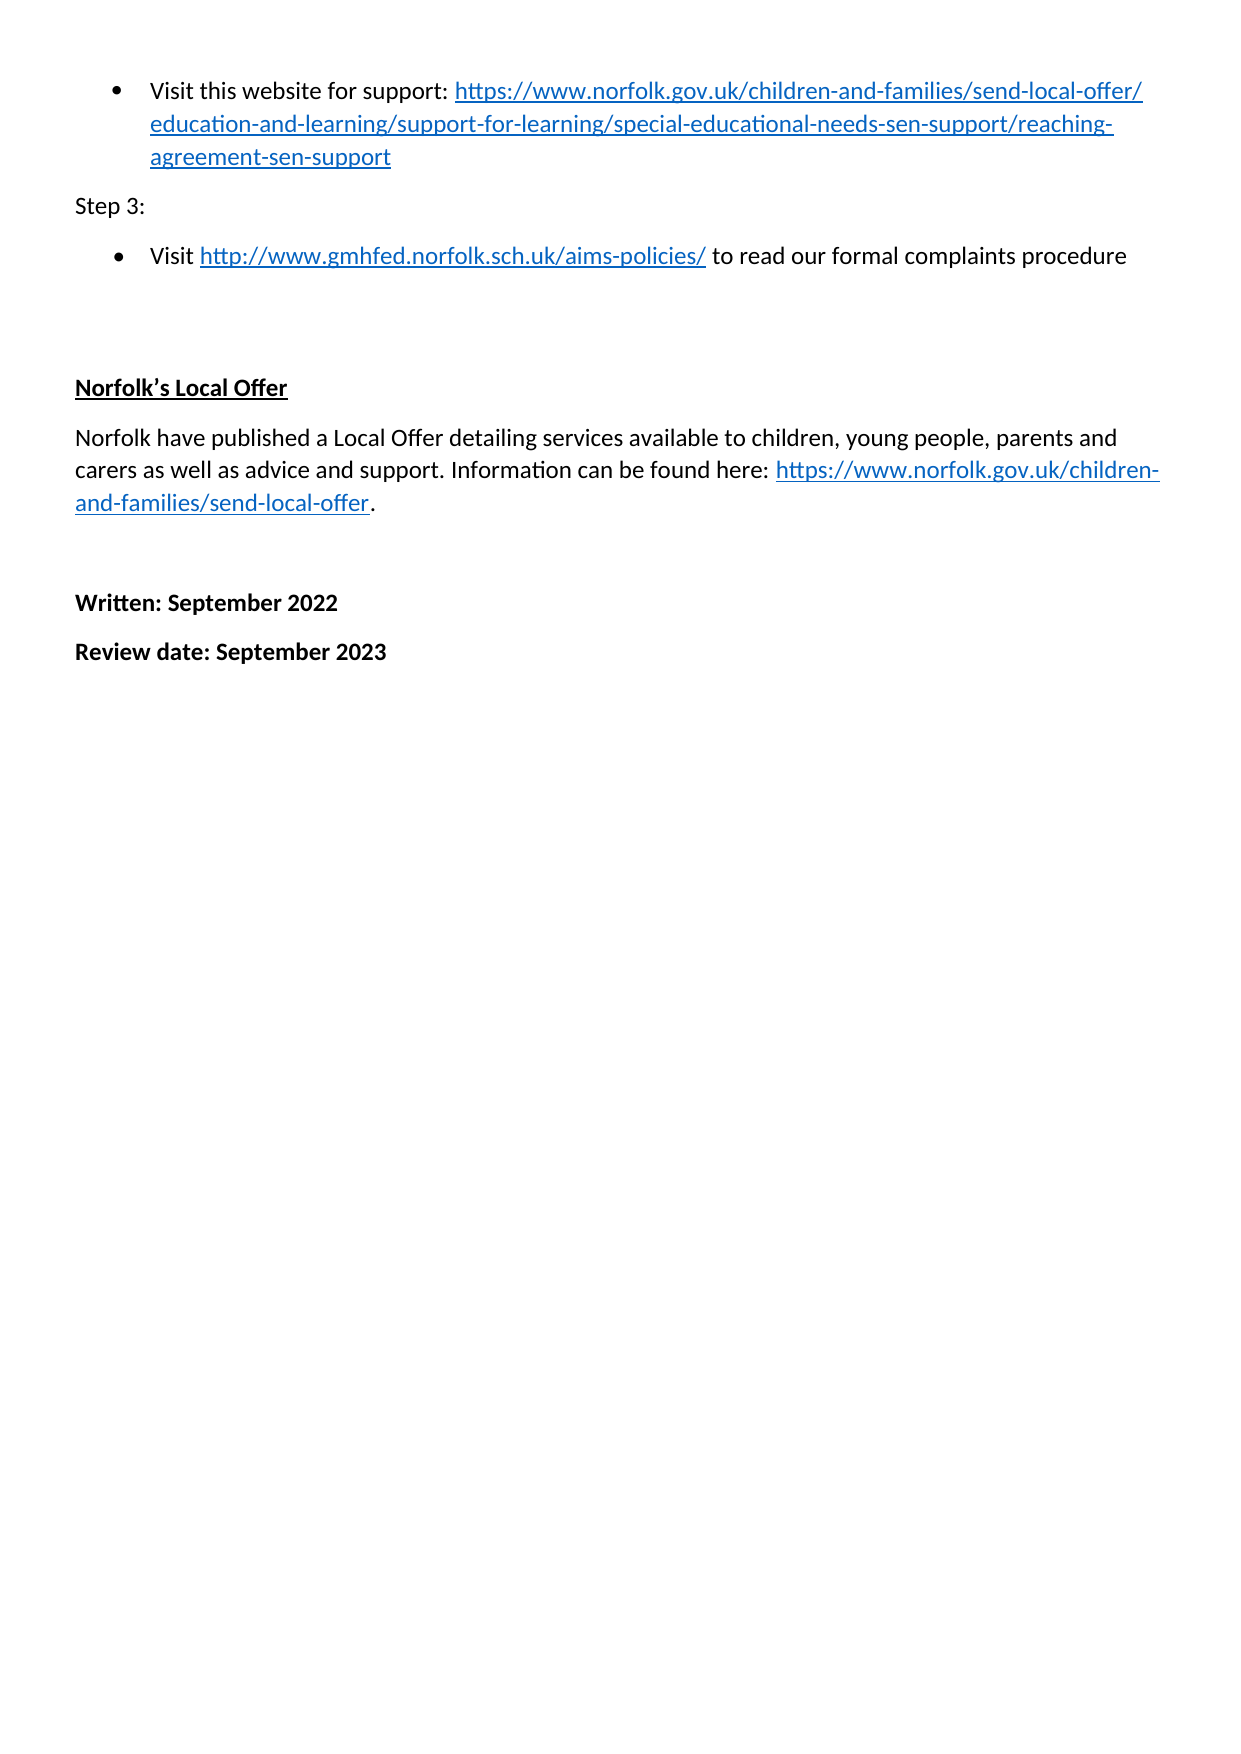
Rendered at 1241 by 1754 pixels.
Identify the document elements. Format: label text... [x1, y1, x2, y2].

text Norfolk’s Local Offer [75, 372, 1165, 403]
text Written: September 2022 [75, 587, 1165, 617]
list Visit this website for support: https://www.norfolk.gov.uk/children-and-families/send-local-offer/education-and-learning/support-for-learning/special-educational-needs-sen-support/reaching-agreement-sen-support [112, 75, 1165, 171]
list Visit http://www.gmhfed.norfolk.sch.uk/aims-policies/ to read our formal complaints procedure [112, 240, 1165, 271]
text Norfolk have published a Local Offer detailing services available to children, young people, parents and carers as well as advice and support. Information can be found here: https://www.norfolk.gov.uk/children-and-families/send-local-offer. [75, 422, 1165, 518]
text Step 3: [75, 190, 1165, 221]
text Review date: September 2023 [75, 636, 1165, 667]
